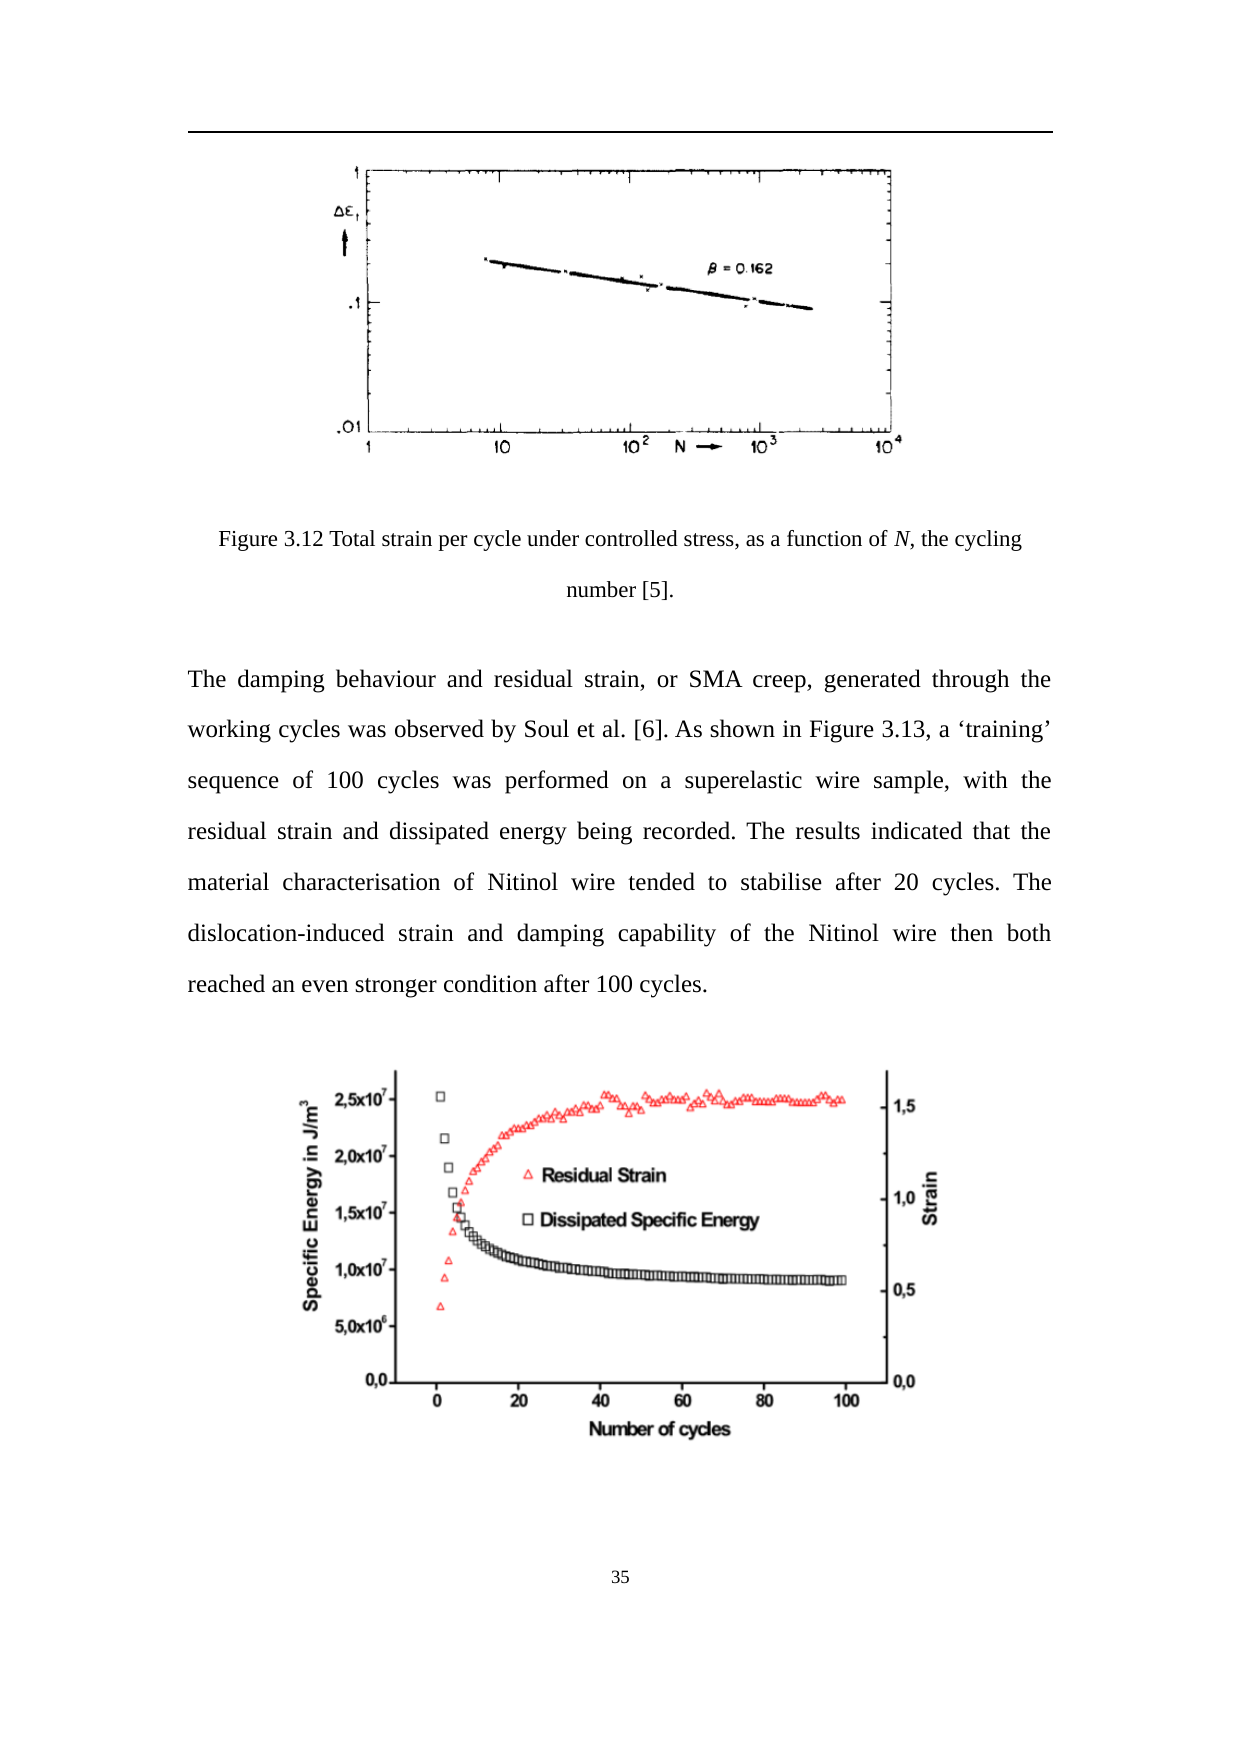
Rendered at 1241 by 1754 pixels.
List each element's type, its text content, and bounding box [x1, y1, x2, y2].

picture [329, 159, 911, 460]
text The damping behaviour and residual strain, or SMA creep, generated through the working cycles was observed by Soul et al. [6]. As shown in Figure 3.13, a ‘training’ sequence of 100 cycles was performed on a superelastic wire sample, with the residual strain and dissipated energy being recorded. The results indicated that the material characterisation of Nitinol wire tended to stabilise after 20 cycles. The dislocation-induced strain and damping capability of the Nitinol wire then both reached an even stronger condition after 100 cycles. [187, 661, 1053, 1001]
picture [294, 1056, 946, 1446]
text Figure 3.12 Total strain per cycle under controlled stress, as a function of N, the cycling number [5]. [187, 521, 1053, 606]
